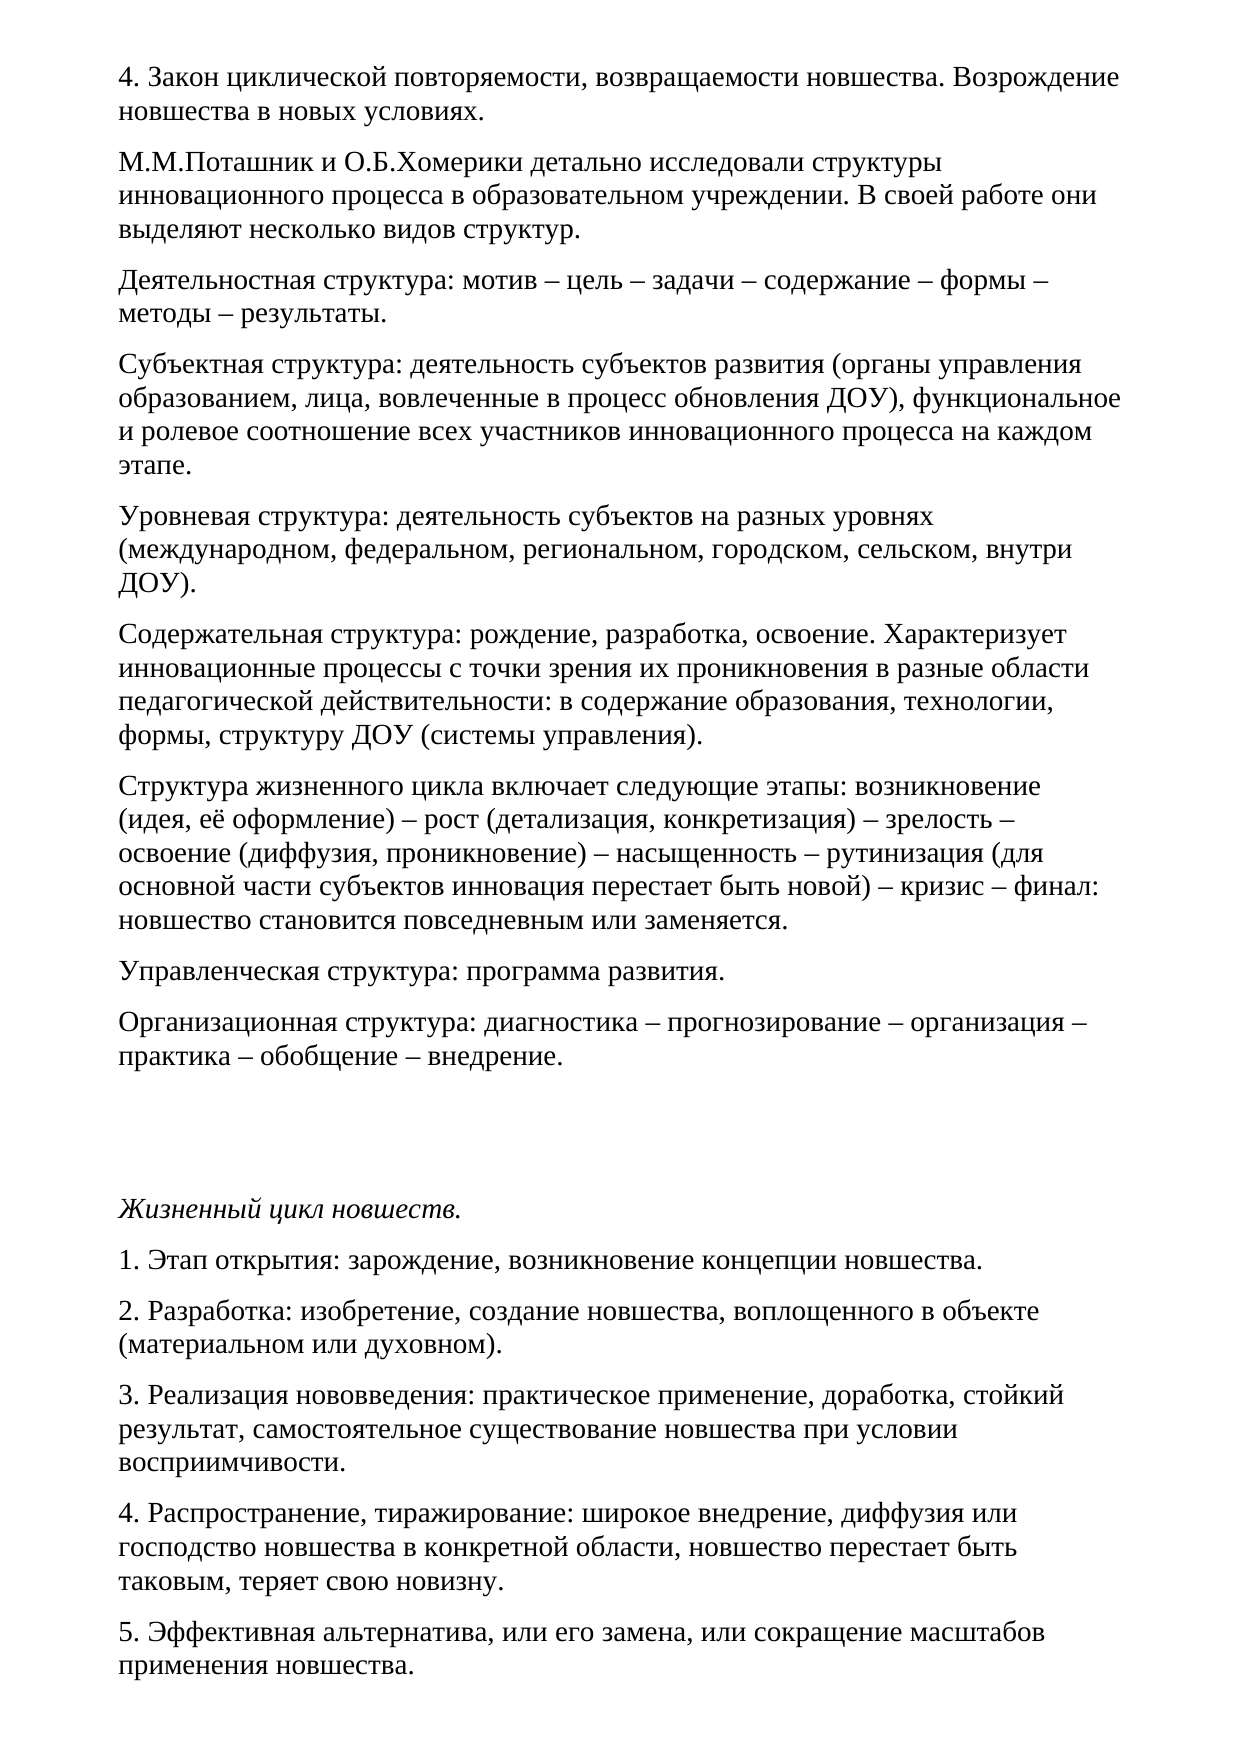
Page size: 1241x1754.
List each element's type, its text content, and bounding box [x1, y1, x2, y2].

text Субъектная структура: деятельность субъектов развития (органы управления образованием, лица, вовлеченные в процесс обновления ДОУ), функциональное и ролевое соотношение всех участников инновационного процесса на каждом этапе. [118, 346, 1122, 481]
text Структура жизненного цикла включает следующие этапы: возникновение (идея, её оформление) – рост (детализация, конкретизация) – зрелость – освоение (диффузия, проникновение) – насыщенность – рутинизация (для основной части субъектов инновация перестает быть новой) – кризис – финал: новшество становится повседневным или заменяется. [118, 768, 1122, 936]
text Уровневая структура: деятельность субъектов на разных уровнях (международном, федеральном, региональном, городском, сельском, внутри ДОУ). [118, 498, 1122, 599]
text Деятельностная структура: мотив – цель – задачи – содержание – формы – методы – результаты. [118, 262, 1122, 329]
text 3. Реализация нововведения: практическое применение, доработка, стойкий результат, самостоятельное существование новшества при условии восприимчивости. [118, 1377, 1122, 1478]
text 4. Распространение, тиражирование: широкое внедрение, диффузия или господство новшества в конкретной области, новшество перестает быть таковым, теряет свою новизну. [118, 1496, 1122, 1596]
text М.М.Поташник и О.Б.Хомерики детально исследовали структуры инновационного процесса в образовательном учреждении. В своей работе они выделяют несколько видов структур. [118, 144, 1122, 244]
text Организационная структура: диагностика – прогнозирование – организация – практика – обобщение – внедрение. [118, 1004, 1122, 1071]
text 1. Этап открытия: зарождение, возникновение концепции новшества. [118, 1242, 1122, 1275]
text 4. Закон циклической повторяемости, возвращаемости новшества. Возрождение новшества в новых условиях. [118, 59, 1122, 126]
text 2. Разработка: изобретение, создание новшества, воплощенного в объекте (материальном или духовном). [118, 1293, 1122, 1360]
text Управленческая структура: программа развития. [118, 953, 1122, 987]
text 5. Эффективная альтернатива, или его замена, или сокращение масштабов применения новшества. [118, 1614, 1122, 1681]
text Жизненный цикл новшеств. [118, 1191, 1122, 1224]
text Содержательная структура: рождение, разработка, освоение. Характеризует инновационные процессы с точки зрения их проникновения в разные области педагогической действительности: в содержание образования, технологии, формы, структуру ДОУ (системы управления). [118, 616, 1122, 750]
